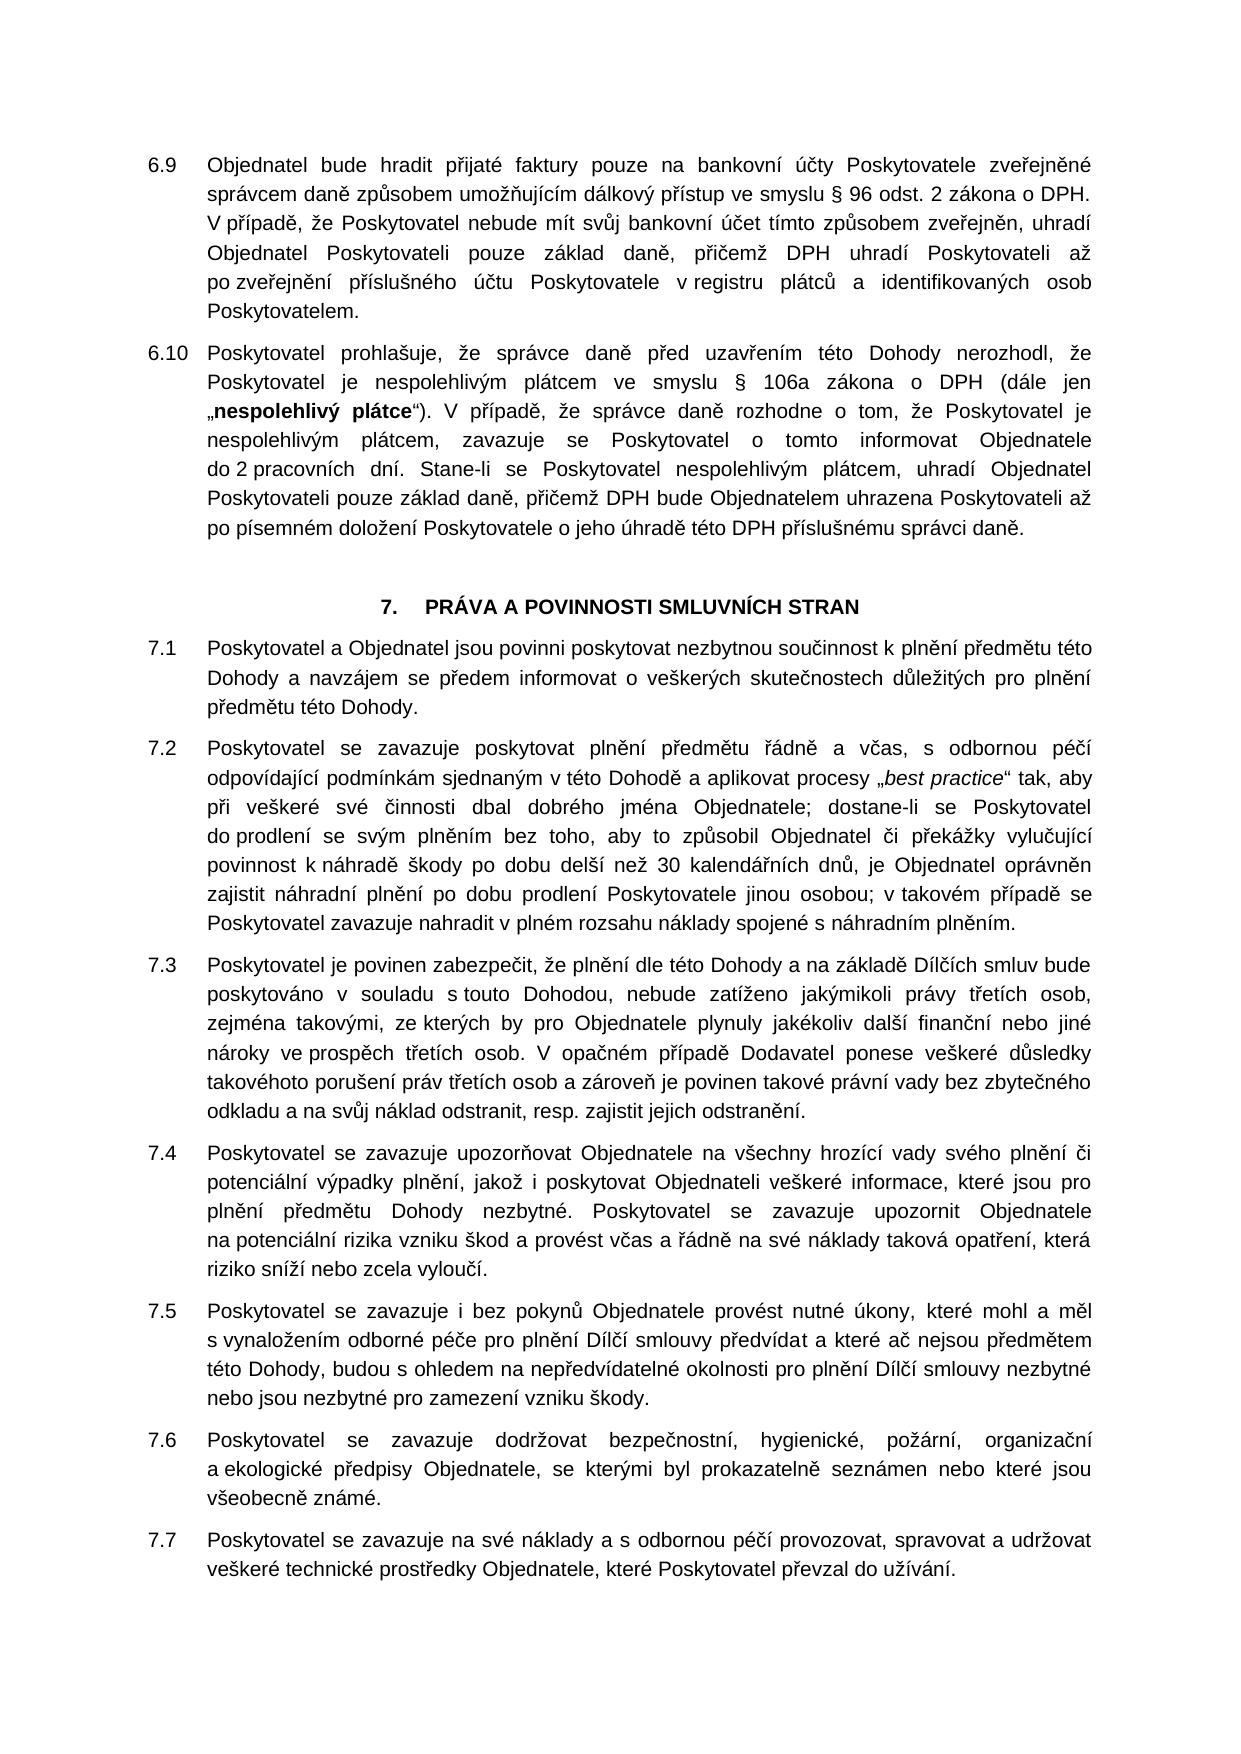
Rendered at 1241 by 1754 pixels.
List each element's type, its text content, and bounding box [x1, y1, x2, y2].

text Poskytovatel se zavazuje poskytovat plnění předmětu řádně a včas, s odbornou péčí odpovídající podmínkám sjednaným v této Dohodě a aplikovat procesy „best practice“ tak, aby při veškeré své činnosti dbal dobrého jména Objednatele; dostane-li se Poskytovatel do prodlení se svým plněním bez toho, aby to způsobil Objednatel či překážky vylučující povinnost k náhradě škody po dobu delší než 30 kalendářních dnů, je Objednatel oprávněn zajistit náhradní plnění po dobu prodlení Poskytovatele jinou osobou; v takovém případě se Poskytovatel zavazuje nahradit v plném rozsahu náklady spojené s náhradním plněním. [148, 731, 1092, 935]
text PRÁVA A POVINNOSTI SMLUVNÍCH STRAN [148, 589, 1092, 618]
text Poskytovatel se zavazuje dodržovat bezpečnostní, hygienické, požární, organizační a ekologické předpisy Objednatele, se kterými byl prokazatelně seznámen nebo které jsou všeobecně známé. [148, 1423, 1092, 1510]
text Poskytovatel je povinen zabezpečit, že plnění dle této Dohody a na základě Dílčích smluv bude poskytováno v souladu s touto Dohodou, nebude zatíženo jakýmikoli právy třetích osob, zejména takovými, ze kterých by pro Objednatele plynuly jakékoliv další finanční nebo jiné nároky ve prospěch třetích osob. V opačném případě Dodavatel ponese veškeré důsledky takovéhoto porušení práv třetích osob a zároveň je povinen takové právní vady bez zbytečného odkladu a na svůj náklad odstranit, resp. zajistit jejich odstranění. [148, 948, 1092, 1123]
text Poskytovatel a Objednatel jsou povinni poskytovat nezbytnou součinnost k plnění předmětu této Dohody a navzájem se předem informovat o veškerých skutečnostech důležitých pro plnění předmětu této Dohody. [148, 631, 1092, 718]
text Poskytovatel se zavazuje na své náklady a s odbornou péčí provozovat, spravovat a udržovat veškeré technické prostředky Objednatele, které Poskytovatel převzal do užívání. [148, 1523, 1092, 1581]
text Poskytovatel se zavazuje upozorňovat Objednatele na všechny hrozící vady svého plnění či potenciální výpadky plnění, jakož i poskytovat Objednateli veškeré informace, které jsou pro plnění předmětu Dohody nezbytné. Poskytovatel se zavazuje upozornit Objednatele na potenciální rizika vzniku škod a provést včas a řádně na své náklady taková opatření, která riziko sníží nebo zcela vyloučí. [148, 1135, 1092, 1281]
text Poskytovatel prohlašuje, že správce daně před uzavřením této Dohody nerozhodl, že Poskytovatel je nespolehlivým plátcem ve smyslu § 106a zákona o DPH (dále jen „nespolehlivý plátce“). V případě, že správce daně rozhodne o tom, že Poskytovatel je nespolehlivým plátcem, zavazuje se Poskytovatel o tomto informovat Objednatele do 2 pracovních dní. Stane-li se Poskytovatel nespolehlivým plátcem, uhradí Objednatel Poskytovateli pouze základ daně, přičemž DPH bude Objednatelem uhrazena Poskytovateli až po písemném doložení Poskytovatele o jeho úhradě této DPH příslušnému správci daně. [148, 335, 1092, 539]
text Poskytovatel se zavazuje i bez pokynů Objednatele provést nutné úkony, které mohl a měl s vynaložením odborné péče pro plnění Dílčí smlouvy předvídat a které ač nejsou předmětem této Dohody, budou s ohledem na nepředvídatelné okolnosti pro plnění Dílčí smlouvy nezbytné nebo jsou nezbytné pro zamezení vzniku škody. [148, 1293, 1092, 1410]
text Objednatel bude hradit přijaté faktury pouze na bankovní účty Poskytovatele zveřejněné správcem daně způsobem umožňujícím dálkový přístup ve smyslu § 96 odst. 2 zákona o DPH. V případě, že Poskytovatel nebude mít svůj bankovní účet tímto způsobem zveřejněn, uhradí Objednatel Poskytovateli pouze základ daně, přičemž DPH uhradí Poskytovateli až po zveřejnění příslušného účtu Poskytovatele v registru plátců a identifikovaných osob Poskytovatelem. [148, 148, 1092, 323]
